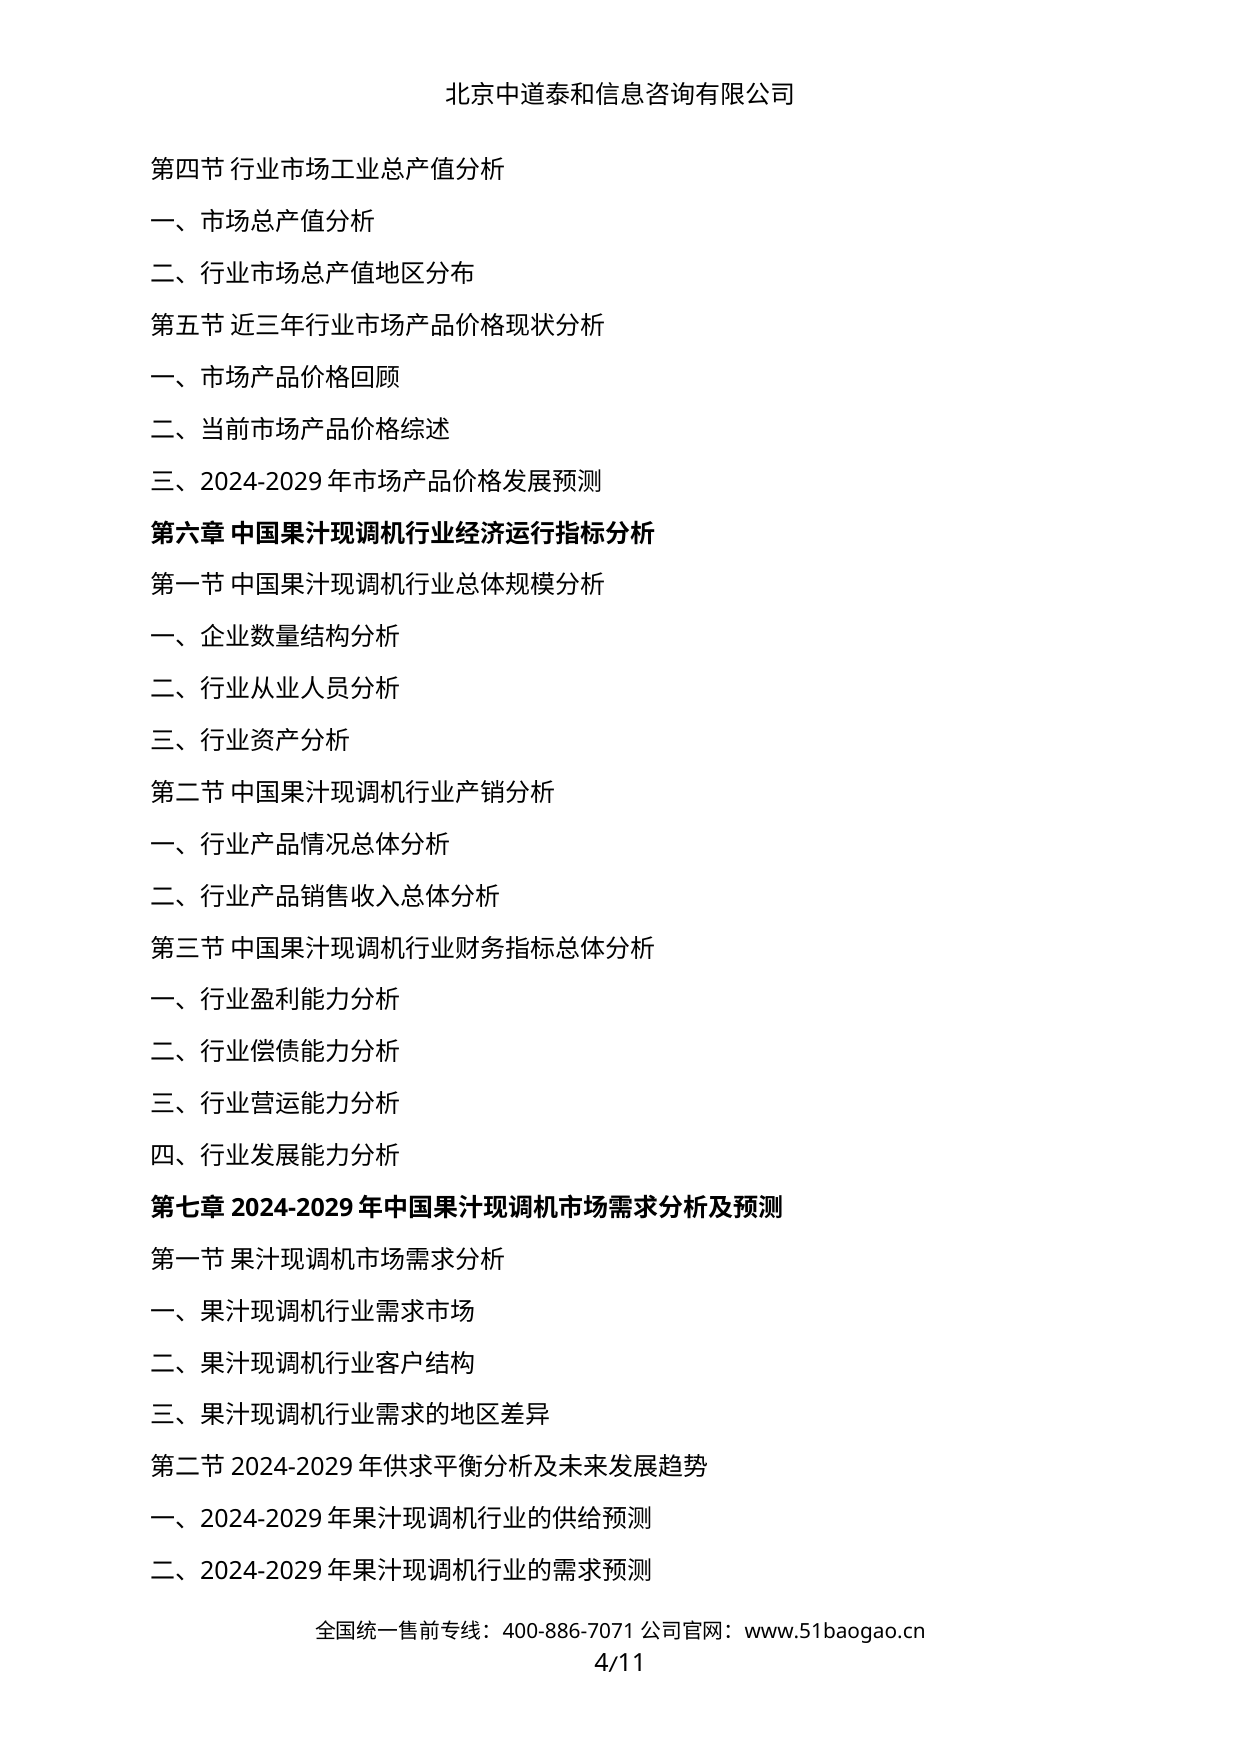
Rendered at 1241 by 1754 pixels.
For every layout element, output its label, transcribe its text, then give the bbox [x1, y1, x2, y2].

text 四、行业发展能力分析 [150, 1136, 1090, 1172]
text 一、2024-2029年果汁现调机行业的供给预测 [150, 1499, 1090, 1535]
text 二、行业偿债能力分析 [150, 1032, 1090, 1068]
text 三、行业资产分析 [150, 721, 1090, 757]
text 二、当前市场产品价格综述 [150, 409, 1090, 446]
text 第四节 行业市场工业总产值分析 [150, 150, 1090, 186]
text 三、2024-2029年市场产品价格发展预测 [150, 461, 1090, 497]
text 第二节 中国果汁现调机行业产销分析 [150, 772, 1090, 809]
text 二、行业产品销售收入总体分析 [150, 876, 1090, 912]
text 三、果汁现调机行业需求的地区差异 [150, 1395, 1090, 1431]
text 第五节 近三年行业市场产品价格现状分析 [150, 306, 1090, 342]
text 一、市场产品价格回顾 [150, 357, 1090, 394]
text 一、企业数量结构分析 [150, 617, 1090, 653]
text 一、行业产品情况总体分析 [150, 824, 1090, 861]
text 一、市场总产值分析 [150, 202, 1090, 238]
text 第一节 果汁现调机市场需求分析 [150, 1239, 1090, 1276]
text 第六章 中国果汁现调机行业经济运行指标分析 [150, 513, 1090, 549]
text 二、行业市场总产值地区分布 [150, 254, 1090, 290]
text 二、行业从业人员分析 [150, 669, 1090, 705]
text 一、果汁现调机行业需求市场 [150, 1291, 1090, 1327]
text 第一节 中国果汁现调机行业总体规模分析 [150, 565, 1090, 601]
text 第七章 2024-2029年中国果汁现调机市场需求分析及预测 [150, 1187, 1090, 1224]
text 第二节 2024-2029年供求平衡分析及未来发展趋势 [150, 1447, 1090, 1483]
text 二、2024-2029年果汁现调机行业的需求预测 [150, 1551, 1090, 1587]
text 三、行业营运能力分析 [150, 1084, 1090, 1120]
text 第三节 中国果汁现调机行业财务指标总体分析 [150, 928, 1090, 964]
text 二、果汁现调机行业客户结构 [150, 1343, 1090, 1379]
text 一、行业盈利能力分析 [150, 980, 1090, 1016]
